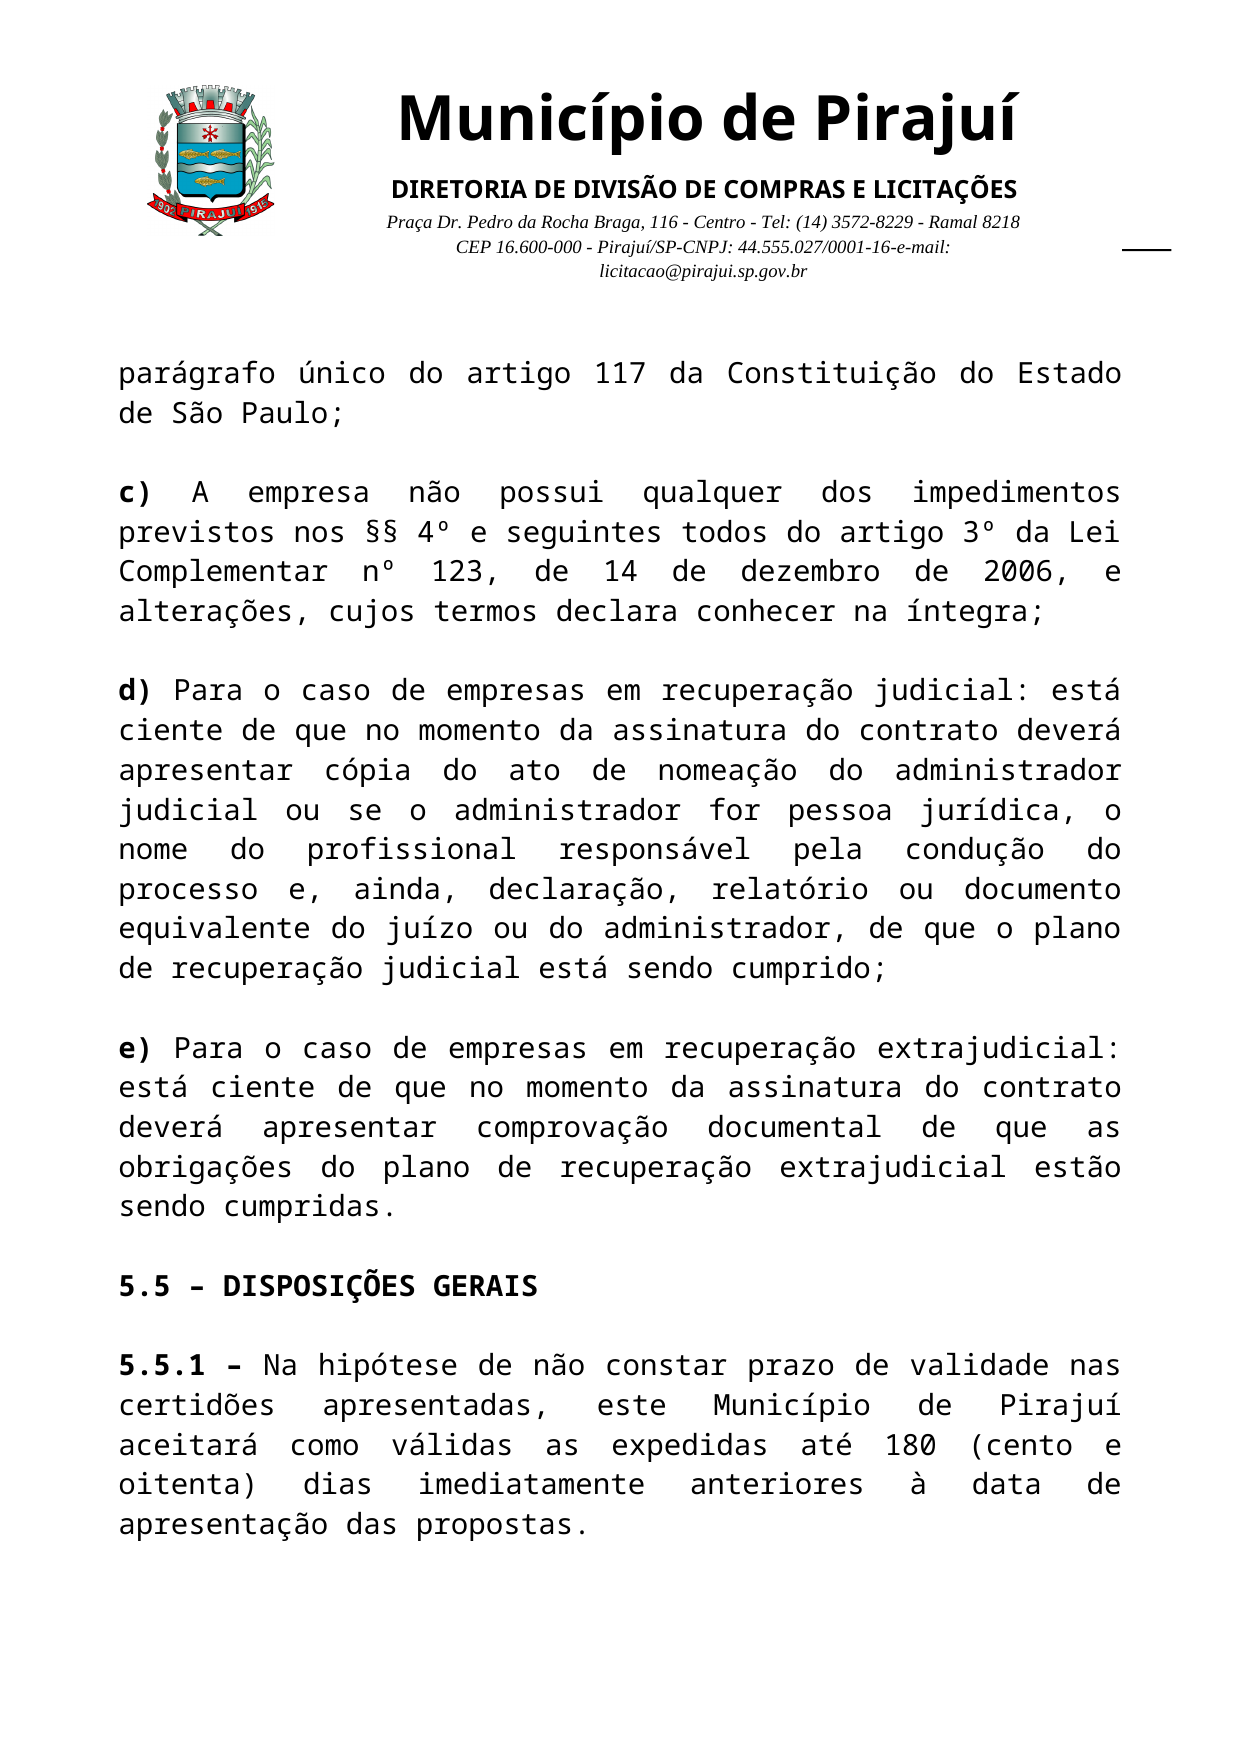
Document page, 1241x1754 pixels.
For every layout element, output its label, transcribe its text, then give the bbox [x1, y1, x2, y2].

text c) A empresa não possui qualquer dos impedimentos previstos nos §§ 4º e seguintes todos do artigo 3º da Lei Complementar nº 123, de 14 de dezembro de 2006, e alterações, cujos termos declara conhecer na íntegra; [118, 471, 1122, 630]
picture [147, 85, 275, 236]
text 5.5.1 – Na hipótese de não constar prazo de validade nas certidões apresentadas, este Município de Pirajuí aceitará como válidas as expedidas até 180 (cento e oitenta) dias imediatamente anteriores à data de apresentação das propostas. [118, 1344, 1122, 1543]
text e) Para o caso de empresas em recuperação extrajudicial: está ciente de que no momento da assinatura do contrato deverá apresentar comprovação documental de que as obrigações do plano de recuperação extrajudicial estão sendo cumpridas. [118, 1027, 1122, 1225]
text 5.5 – DISPOSIÇÕES GERAIS [118, 1265, 1122, 1305]
text d) Para o caso de empresas em recuperação judicial: está ciente de que no momento da assinatura do contrato deverá apresentar cópia do ato de nomeação do administrador judicial ou se o administrador for pessoa jurídica, o nome do profissional responsável pela condução do processo e, ainda, declaração, relatório ou documento equivalente do juízo ou do administrador, de que o plano de recuperação judicial está sendo cumprido; [118, 670, 1122, 987]
